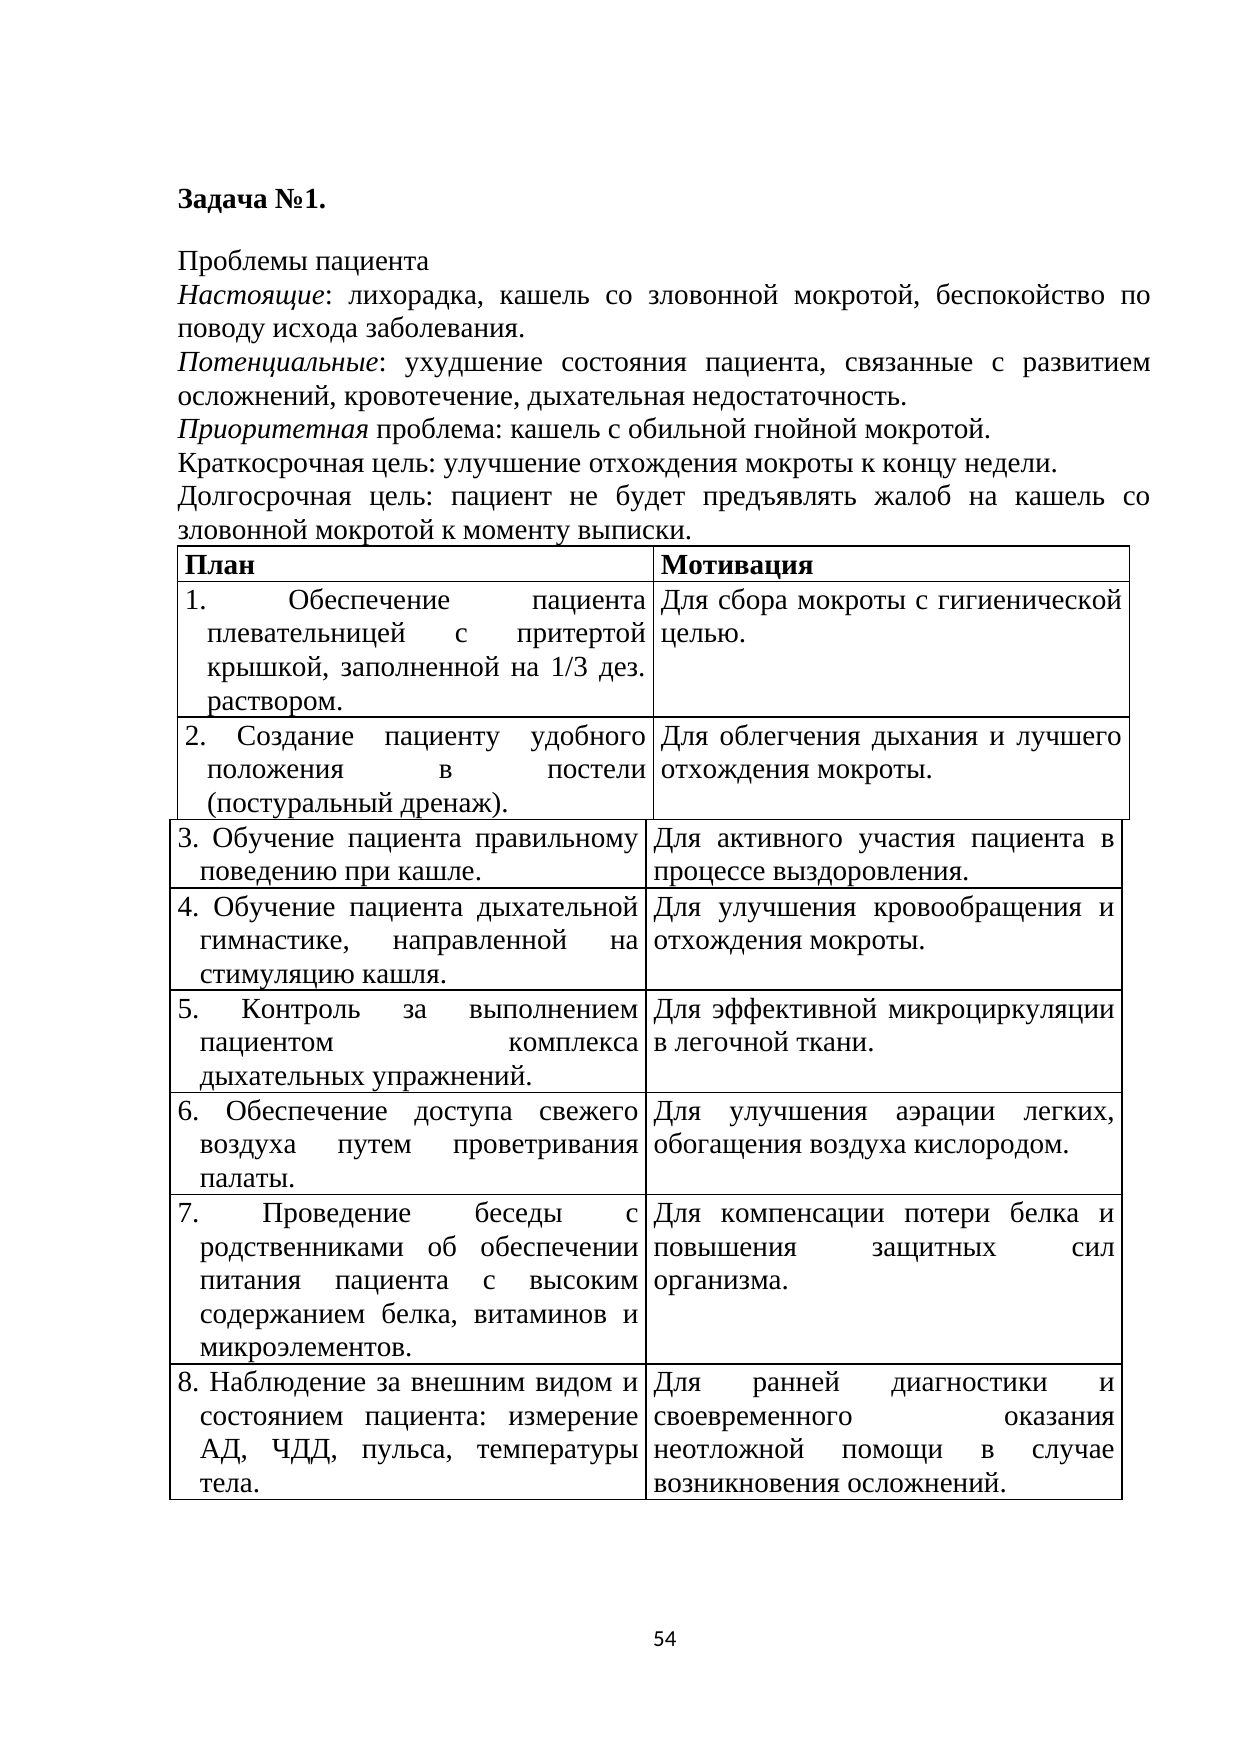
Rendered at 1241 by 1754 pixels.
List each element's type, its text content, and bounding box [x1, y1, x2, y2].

table_cell Для сбора мокроты с гигиенической целью. [654, 582, 1129, 716]
text Задача №1. [177, 181, 1152, 214]
table_cell 1. Обеспечение пациента плевательницей с притертой крышкой, заполненной на 1/3 дез. раствором. [178, 582, 653, 716]
table_cell 5. Контроль за выполнением пациентом комплекса дыхательных упражнений. [171, 991, 645, 1091]
table_cell 4. Обучение пациента дыхательной гимнастике, направленной на стимуляцию кашля. [171, 889, 645, 989]
table_cell 7. Проведение беседы с родственниками об обеспечении питания пациента с высоким содержанием белка, витаминов и микроэлементов. [171, 1195, 645, 1363]
table_cell Для улучшения кровообращения и отхождения мокроты. [647, 889, 1121, 989]
table_cell Для ранней диагностики и своевременного оказания неотложной помощи в случае возникновения осложнений. [647, 1365, 1121, 1499]
text Приоритетная проблема: кашель с обильной гнойной мокротой. [177, 411, 1152, 445]
table_header План [178, 547, 653, 581]
table_cell 8. Наблюдение за внешним видом и состоянием пациента: измерение АД, ЧДД, пульса, температуры тела. [171, 1365, 645, 1499]
table_cell 6. Обеспечение доступа свежего воздуха путем проветривания палаты. [171, 1093, 645, 1194]
text Проблемы пациента [177, 243, 1152, 277]
table_cell Для улучшения аэрации легких, обогащения воздуха кислородом. [647, 1093, 1121, 1194]
text Настоящие: лихорадка, кашель со зловонной мокротой, беспокойство по поводу исхода заболевания. [177, 277, 1152, 344]
text Краткосрочная цель: улучшение отхождения мокроты к концу недели. [177, 445, 1152, 478]
text Долгосрочная цель: пациент не будет предъявлять жалоб на кашель со зловонной мокротой к моменту выписки. [177, 478, 1152, 545]
table_cell Для эффективной микроциркуляции в легочной ткани. [647, 991, 1121, 1091]
table_header Мотивация [654, 547, 1129, 581]
table_cell 3. Обучение пациента правильному поведению при кашле. [171, 820, 645, 887]
table_cell Для облегчения дыхания и лучшего отхождения мокроты. [654, 718, 1129, 818]
table_cell 2. Создание пациенту удобного положения в постели (постуральный дренаж). [178, 718, 653, 818]
table_cell Для компенсации потери белка и повышения защитных сил организма. [647, 1195, 1121, 1363]
text Потенциальные: ухудшение состояния пациента, связанные с развитием осложнений, кровотечение, дыхательная недостаточность. [177, 344, 1152, 411]
table_cell Для активного участия пациента в процессе выздоровления. [647, 820, 1121, 887]
